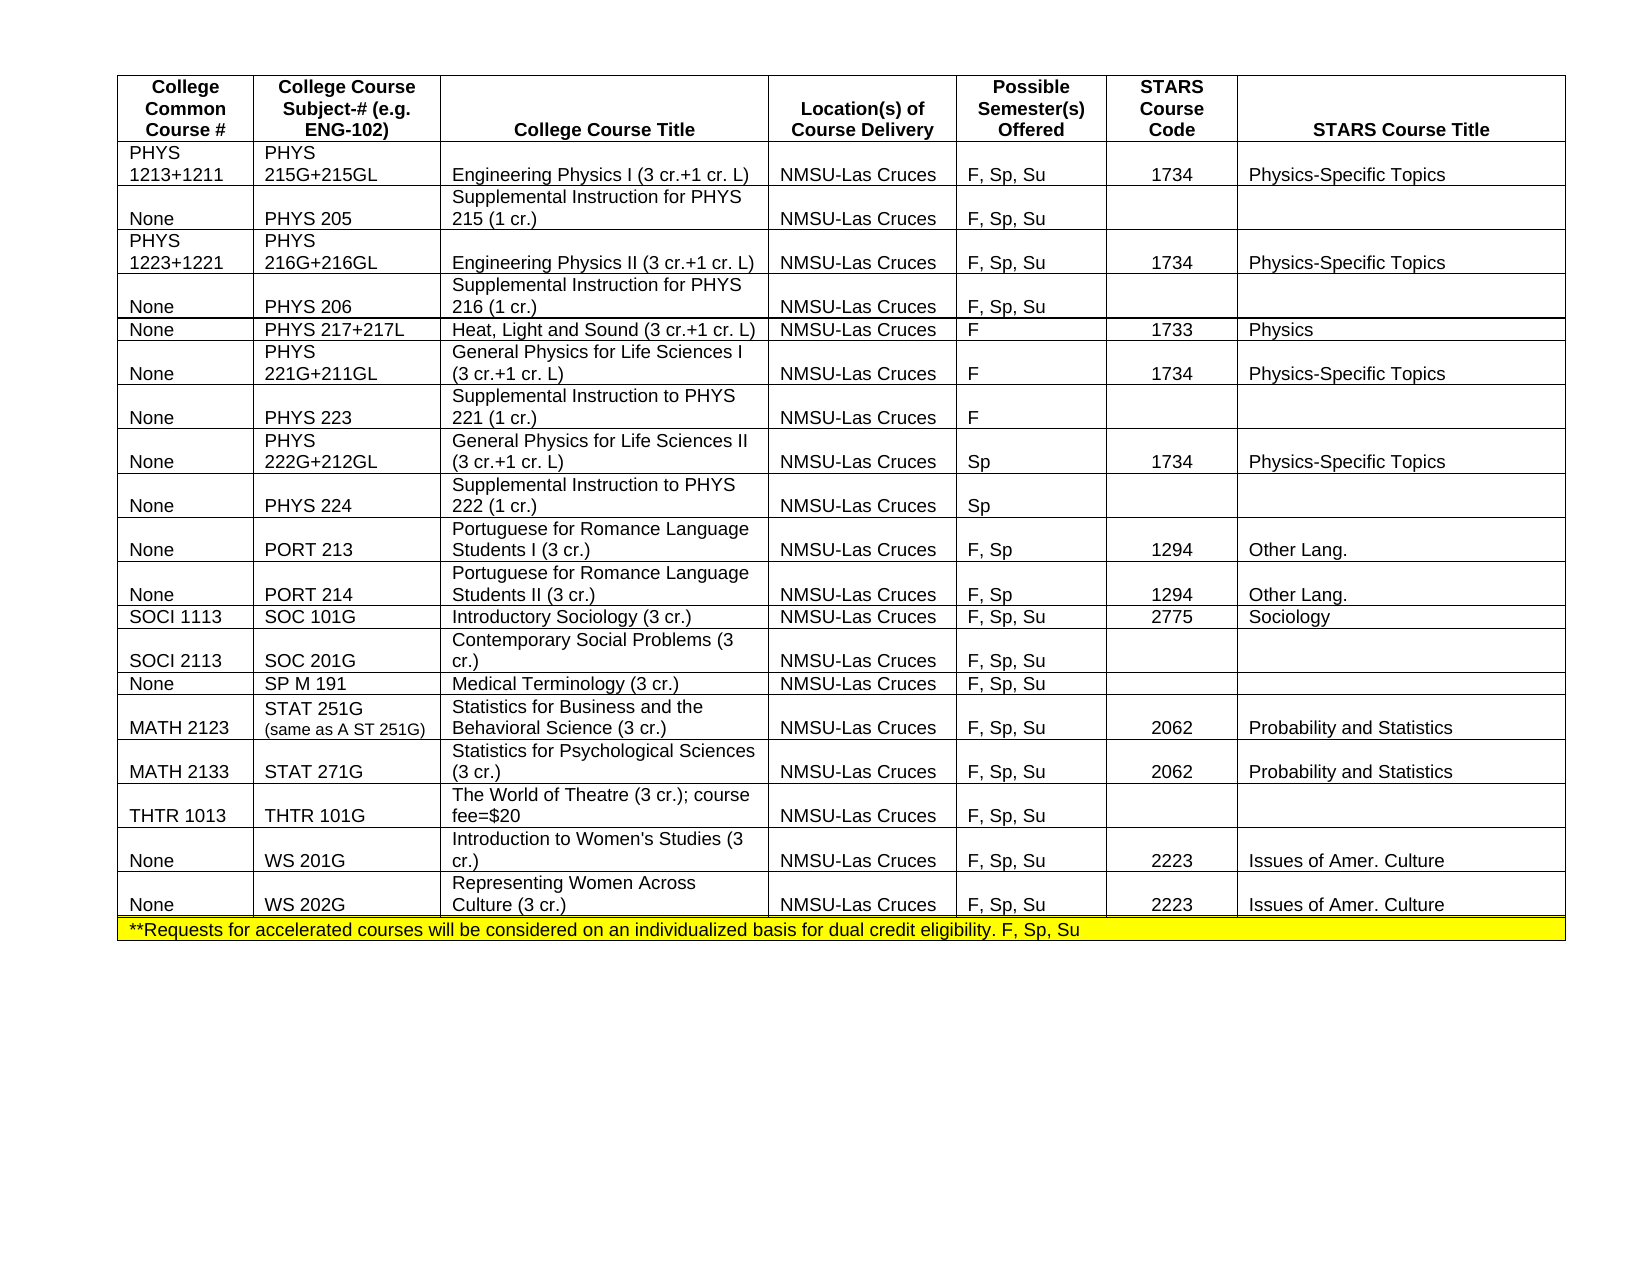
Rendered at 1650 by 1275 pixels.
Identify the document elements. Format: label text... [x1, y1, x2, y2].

table_cell Issues of Amer. Culture [1238, 872, 1565, 915]
table_cell 2062 [1107, 740, 1237, 783]
table_cell Physics-Specific Topics [1238, 341, 1565, 384]
table_cell NMSU-Las Cruces [769, 142, 956, 185]
table_cell 1733 [1107, 319, 1237, 340]
table_cell SOC 101G [254, 606, 440, 628]
table_cell STAT 271G [254, 740, 440, 783]
table_cell PHYS 215G+215GL [254, 142, 440, 185]
table_cell MATH 2133 [118, 740, 253, 783]
table_cell [1238, 474, 1565, 517]
table_cell PHYS 1223+1221 [118, 230, 253, 273]
table_cell F, Sp [957, 562, 1106, 605]
table_cell MATH 2123 [118, 695, 253, 738]
table_cell None [118, 828, 253, 871]
table_cell NMSU-Las Cruces [769, 695, 956, 738]
table_cell F, Sp, Su [957, 186, 1106, 229]
table_cell F, Sp, Su [957, 230, 1106, 273]
table_cell 2775 [1107, 606, 1237, 628]
table_cell [1107, 629, 1237, 672]
table_header College Course Subject-# (e.g. ENG-102) [254, 76, 440, 141]
table_cell [1238, 629, 1565, 672]
table_cell Medical Terminology (3 cr.) [441, 673, 768, 694]
table_cell NMSU-Las Cruces [769, 828, 956, 871]
table_cell None [118, 319, 253, 340]
table_cell Supplemental Instruction for PHYS 216 (1 cr.) [441, 274, 768, 317]
table_cell PHYS 221G+211GL [254, 341, 440, 384]
table_cell PHYS 222G+212GL [254, 429, 440, 472]
table_cell None [118, 673, 253, 694]
table_cell SOCI 2113 [118, 629, 253, 672]
table_cell [1238, 274, 1565, 317]
table_cell WS 201G [254, 828, 440, 871]
table_cell None [118, 429, 253, 472]
table_cell NMSU-Las Cruces [769, 230, 956, 273]
table_cell Supplemental Instruction for PHYS 215 (1 cr.) [441, 186, 768, 229]
table_cell F [957, 385, 1106, 428]
table_cell NMSU-Las Cruces [769, 474, 956, 517]
table_cell [1238, 673, 1565, 694]
table_cell None [118, 474, 253, 517]
table_cell 1734 [1107, 429, 1237, 472]
table_header Possible Semester(s) Offered [957, 76, 1106, 141]
table_cell **Requests for accelerated courses will be considered on an individualized basis for dual credit eligibility. F, Sp, Su [118, 918, 1565, 940]
table_cell Sp [957, 429, 1106, 472]
table_cell NMSU-Las Cruces [769, 274, 956, 317]
table_cell [1107, 784, 1237, 827]
table_cell F, Sp, Su [957, 740, 1106, 783]
table_cell [1107, 274, 1237, 317]
table_cell [1238, 186, 1565, 229]
table_cell None [118, 518, 253, 561]
table_cell NMSU-Las Cruces [769, 673, 956, 694]
table_cell F, Sp, Su [957, 872, 1106, 915]
table_cell F, Sp, Su [957, 142, 1106, 185]
table_cell Introduction to Women's Studies (3 cr.) [441, 828, 768, 871]
table_cell NMSU-Las Cruces [769, 872, 956, 915]
table_cell NMSU-Las Cruces [769, 186, 956, 229]
table_cell F, Sp, Su [957, 784, 1106, 827]
table_cell NMSU-Las Cruces [769, 518, 956, 561]
table_cell Sociology [1238, 606, 1565, 628]
table_cell PHYS 205 [254, 186, 440, 229]
table_cell Portuguese for Romance Language Students II (3 cr.) [441, 562, 768, 605]
table_cell 1294 [1107, 518, 1237, 561]
table_cell 1734 [1107, 142, 1237, 185]
table_cell PORT 213 [254, 518, 440, 561]
table_cell Portuguese for Romance Language Students I (3 cr.) [441, 518, 768, 561]
table_cell [1238, 385, 1565, 428]
table_cell Supplemental Instruction to PHYS 222 (1 cr.) [441, 474, 768, 517]
table_cell None [118, 562, 253, 605]
table_cell Contemporary Social Problems (3 cr.) [441, 629, 768, 672]
table_cell Supplemental Instruction to PHYS 221 (1 cr.) [441, 385, 768, 428]
table_cell SOC 201G [254, 629, 440, 672]
table_cell PHYS 1213+1211 [118, 142, 253, 185]
table_cell Physics-Specific Topics [1238, 230, 1565, 273]
table_cell NMSU-Las Cruces [769, 606, 956, 628]
table_cell F, Sp [957, 518, 1106, 561]
table_cell NMSU-Las Cruces [769, 629, 956, 672]
table_cell STAT 251G (same as A ST 251G) [254, 695, 440, 738]
table_cell Issues of Amer. Culture [1238, 828, 1565, 871]
table_cell WS 202G [254, 872, 440, 915]
table_cell Physics [1238, 319, 1565, 340]
table_cell None [118, 872, 253, 915]
table_cell F, Sp, Su [957, 606, 1106, 628]
table_cell Heat, Light and Sound (3 cr.+1 cr. L) [441, 319, 768, 340]
table_cell SP M 191 [254, 673, 440, 694]
table_cell 1734 [1107, 341, 1237, 384]
table_cell Probability and Statistics [1238, 695, 1565, 738]
table_cell NMSU-Las Cruces [769, 562, 956, 605]
table_cell Sp [957, 474, 1106, 517]
table_cell Engineering Physics II (3 cr.+1 cr. L) [441, 230, 768, 273]
table_cell SOCI 1113 [118, 606, 253, 628]
table_cell 1734 [1107, 230, 1237, 273]
table_cell General Physics for Life Sciences I (3 cr.+1 cr. L) [441, 341, 768, 384]
table_cell The World of Theatre (3 cr.); course fee=$20 [441, 784, 768, 827]
table_cell PHYS 217+217L [254, 319, 440, 340]
table_cell Engineering Physics I (3 cr.+1 cr. L) [441, 142, 768, 185]
table_cell Introductory Sociology (3 cr.) [441, 606, 768, 628]
table_cell None [118, 186, 253, 229]
table_cell NMSU-Las Cruces [769, 385, 956, 428]
table_cell NMSU-Las Cruces [769, 319, 956, 340]
table_cell NMSU-Las Cruces [769, 740, 956, 783]
table_cell 1294 [1107, 562, 1237, 605]
table_cell F, Sp, Su [957, 695, 1106, 738]
table_cell F, Sp, Su [957, 274, 1106, 317]
table_header College Common Course # [118, 76, 253, 141]
table_cell General Physics for Life Sciences II (3 cr.+1 cr. L) [441, 429, 768, 472]
table_cell F [957, 341, 1106, 384]
table_cell Probability and Statistics [1238, 740, 1565, 783]
table_cell [1107, 673, 1237, 694]
table_cell PHYS 223 [254, 385, 440, 428]
table_cell Representing Women Across Culture (3 cr.) [441, 872, 768, 915]
table_cell 2062 [1107, 695, 1237, 738]
table_cell Physics-Specific Topics [1238, 429, 1565, 472]
table_cell THTR 101G [254, 784, 440, 827]
table_cell F, Sp, Su [957, 673, 1106, 694]
table_cell [1107, 385, 1237, 428]
table_cell [1107, 474, 1237, 517]
table_cell PORT 214 [254, 562, 440, 605]
table_cell Statistics for Psychological Sciences (3 cr.) [441, 740, 768, 783]
table_cell Statistics for Business and the Behavioral Science (3 cr.) [441, 695, 768, 738]
table_cell None [118, 341, 253, 384]
table_cell F, Sp, Su [957, 629, 1106, 672]
table_header College Course Title [441, 76, 768, 141]
table_cell [1107, 186, 1237, 229]
table_cell Other Lang. [1238, 562, 1565, 605]
table_cell None [118, 385, 253, 428]
table_header Location(s) of Course Delivery [769, 76, 956, 141]
table_cell Other Lang. [1238, 518, 1565, 561]
table_header STARS Course Title [1238, 76, 1565, 141]
table_cell F, Sp, Su [957, 828, 1106, 871]
table_cell PHYS 216G+216GL [254, 230, 440, 273]
table_header STARS Course Code [1107, 76, 1237, 141]
table_cell Physics-Specific Topics [1238, 142, 1565, 185]
table_cell 2223 [1107, 872, 1237, 915]
table_cell [1238, 784, 1565, 827]
table_cell NMSU-Las Cruces [769, 429, 956, 472]
table_cell NMSU-Las Cruces [769, 784, 956, 827]
table_cell None [118, 274, 253, 317]
table_cell PHYS 206 [254, 274, 440, 317]
table_cell 2223 [1107, 828, 1237, 871]
table_cell PHYS 224 [254, 474, 440, 517]
table_cell F [957, 319, 1106, 340]
table_cell NMSU-Las Cruces [769, 341, 956, 384]
table_cell THTR 1013 [118, 784, 253, 827]
